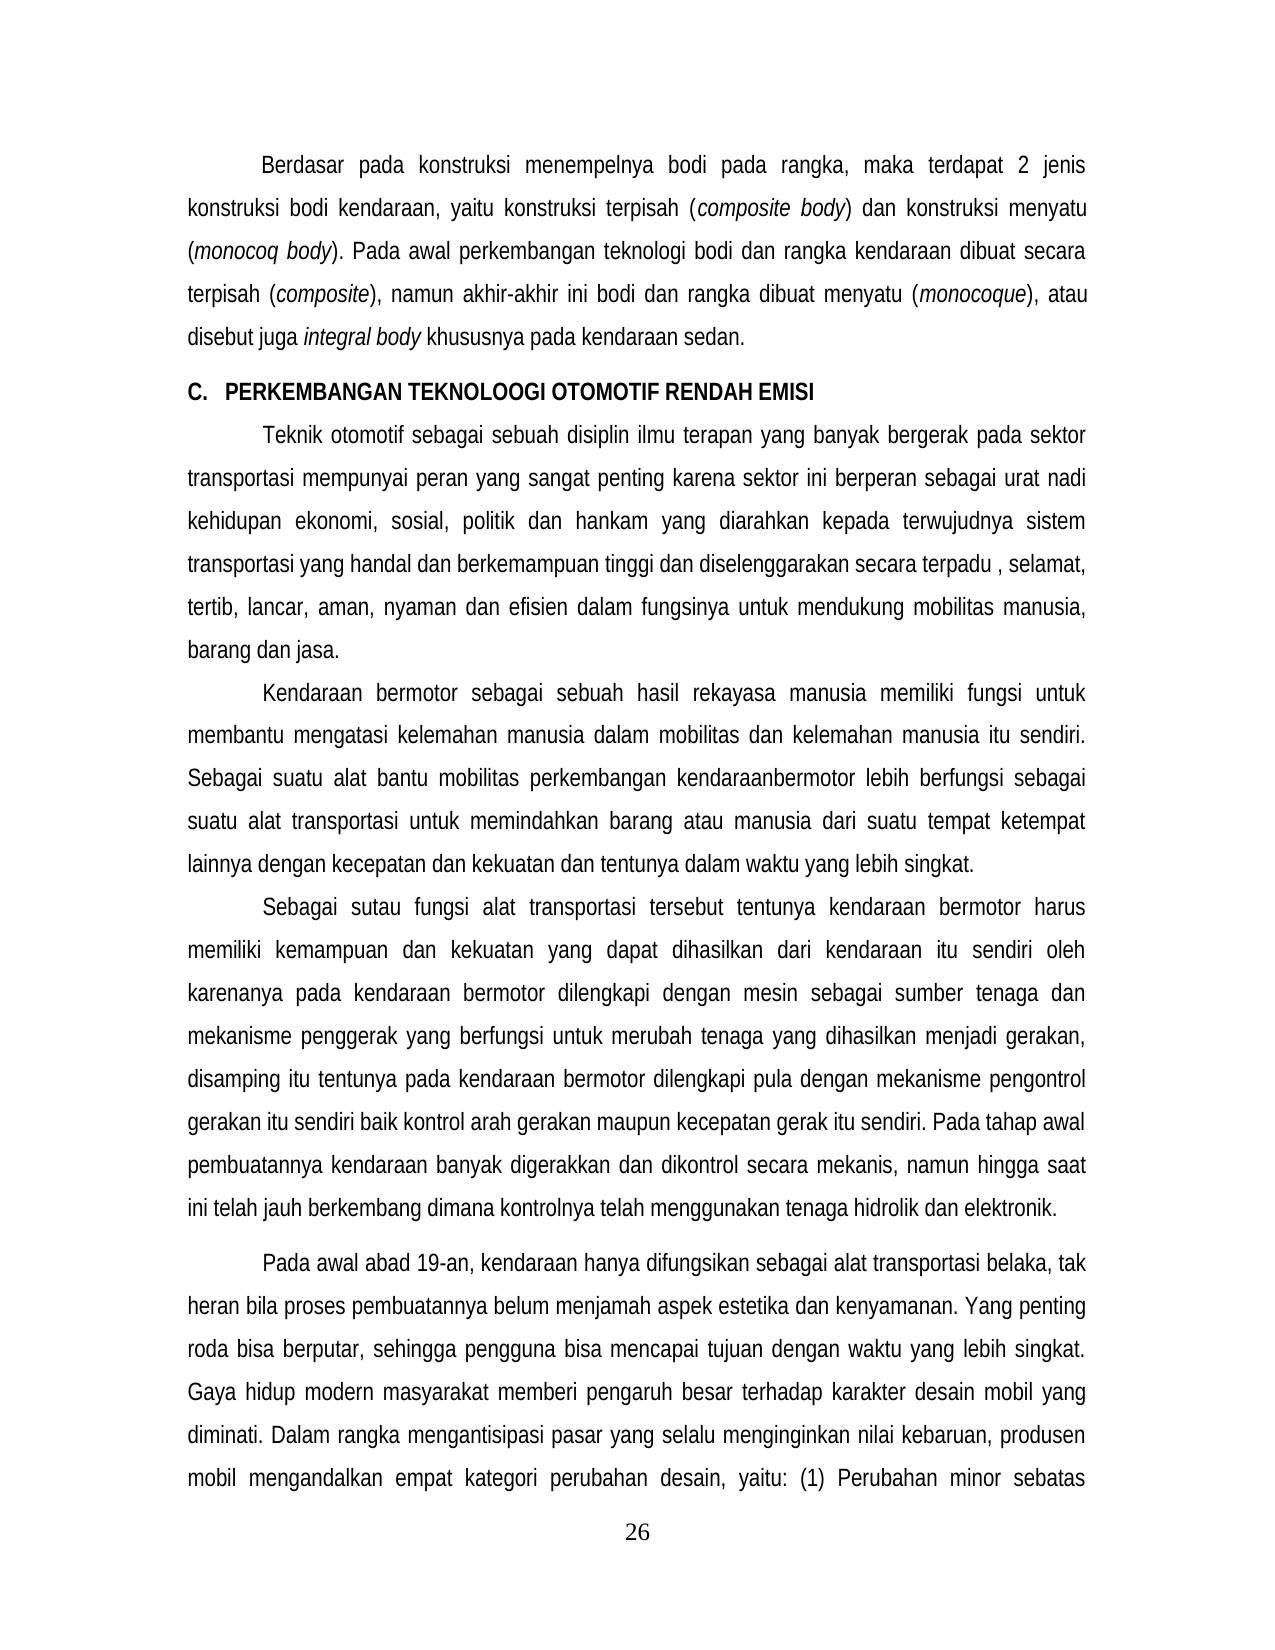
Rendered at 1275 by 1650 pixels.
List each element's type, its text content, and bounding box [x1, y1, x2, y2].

text Teknik otomotif sebagai sebuah disiplin ilmu terapan yang banyak bergerak pada sektor transportasi mempunyai peran yang sangat penting karena sektor ini berperan sebagai urat nadi kehidupan ekonomi, sosial, politik dan hankam yang diarahkan kepada terwujudnya sistem transportasi yang handal dan berkemampuan tinggi dan diselenggarakan secara terpadu , selamat, tertib, lancar, aman, nyaman dan efisien dalam fungsinya untuk mendukung mobilitas manusia, barang dan jasa. [187, 420, 1088, 663]
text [187, 1248, 1088, 1491]
text Berdasar pada konstruksi menempelnya bodi pada rangka, maka terdapat 2 jenis konstruksi bodi kendaraan, yaitu konstruksi terpisah (composite body) dan konstruksi menyatu (monocoq body). Pada awal perkembangan teknologi bodi dan rangka kendaraan dibuat secara terpisah (composite), namun akhir-akhir ini bodi dan rangka dibuat menyatu (monocoque), atau disebut juga integral body khususnya pada kendaraan sedan. [187, 150, 1088, 350]
list PERKEMBANGAN TEKNOLOOGI OTOMOTIF RENDAH EMISI [187, 377, 1088, 406]
text Sebagai sutau fungsi alat transportasi tersebut tentunya kendaraan bermotor harus memiliki kemampuan dan kekuatan yang dapat dihasilkan dari kendaraan itu sendiri oleh karenanya pada kendaraan bermotor dilengkapi dengan mesin sebagai sumber tenaga dan mekanisme penggerak yang berfungsi untuk merubah tenaga yang dihasilkan menjadi gerakan, disamping itu tentunya pada kendaraan bermotor dilengkapi pula dengan mekanisme pengontrol gerakan itu sendiri baik kontrol arah gerakan maupun kecepatan gerak itu sendiri. Pada tahap awal pembuatannya kendaraan banyak digerakkan dan dikontrol secara mekanis, namun hingga saat ini telah jauh berkembang dimana kontrolnya telah menggunakan tenaga hidrolik dan elektronik. [187, 892, 1088, 1221]
text Kendaraan bermotor sebagai sebuah hasil rekayasa manusia memiliki fungsi untuk membantu mengatasi kelemahan manusia dalam mobilitas dan kelemahan manusia itu sendiri. Sebagai suatu alat bantu mobilitas perkembangan kendaraanbermotor lebih berfungsi sebagai suatu alat transportasi untuk memindahkan barang atau manusia dari suatu tempat ketempat lainnya dengan kecepatan dan kekuatan dan tentunya dalam waktu yang lebih singkat. [187, 677, 1088, 878]
